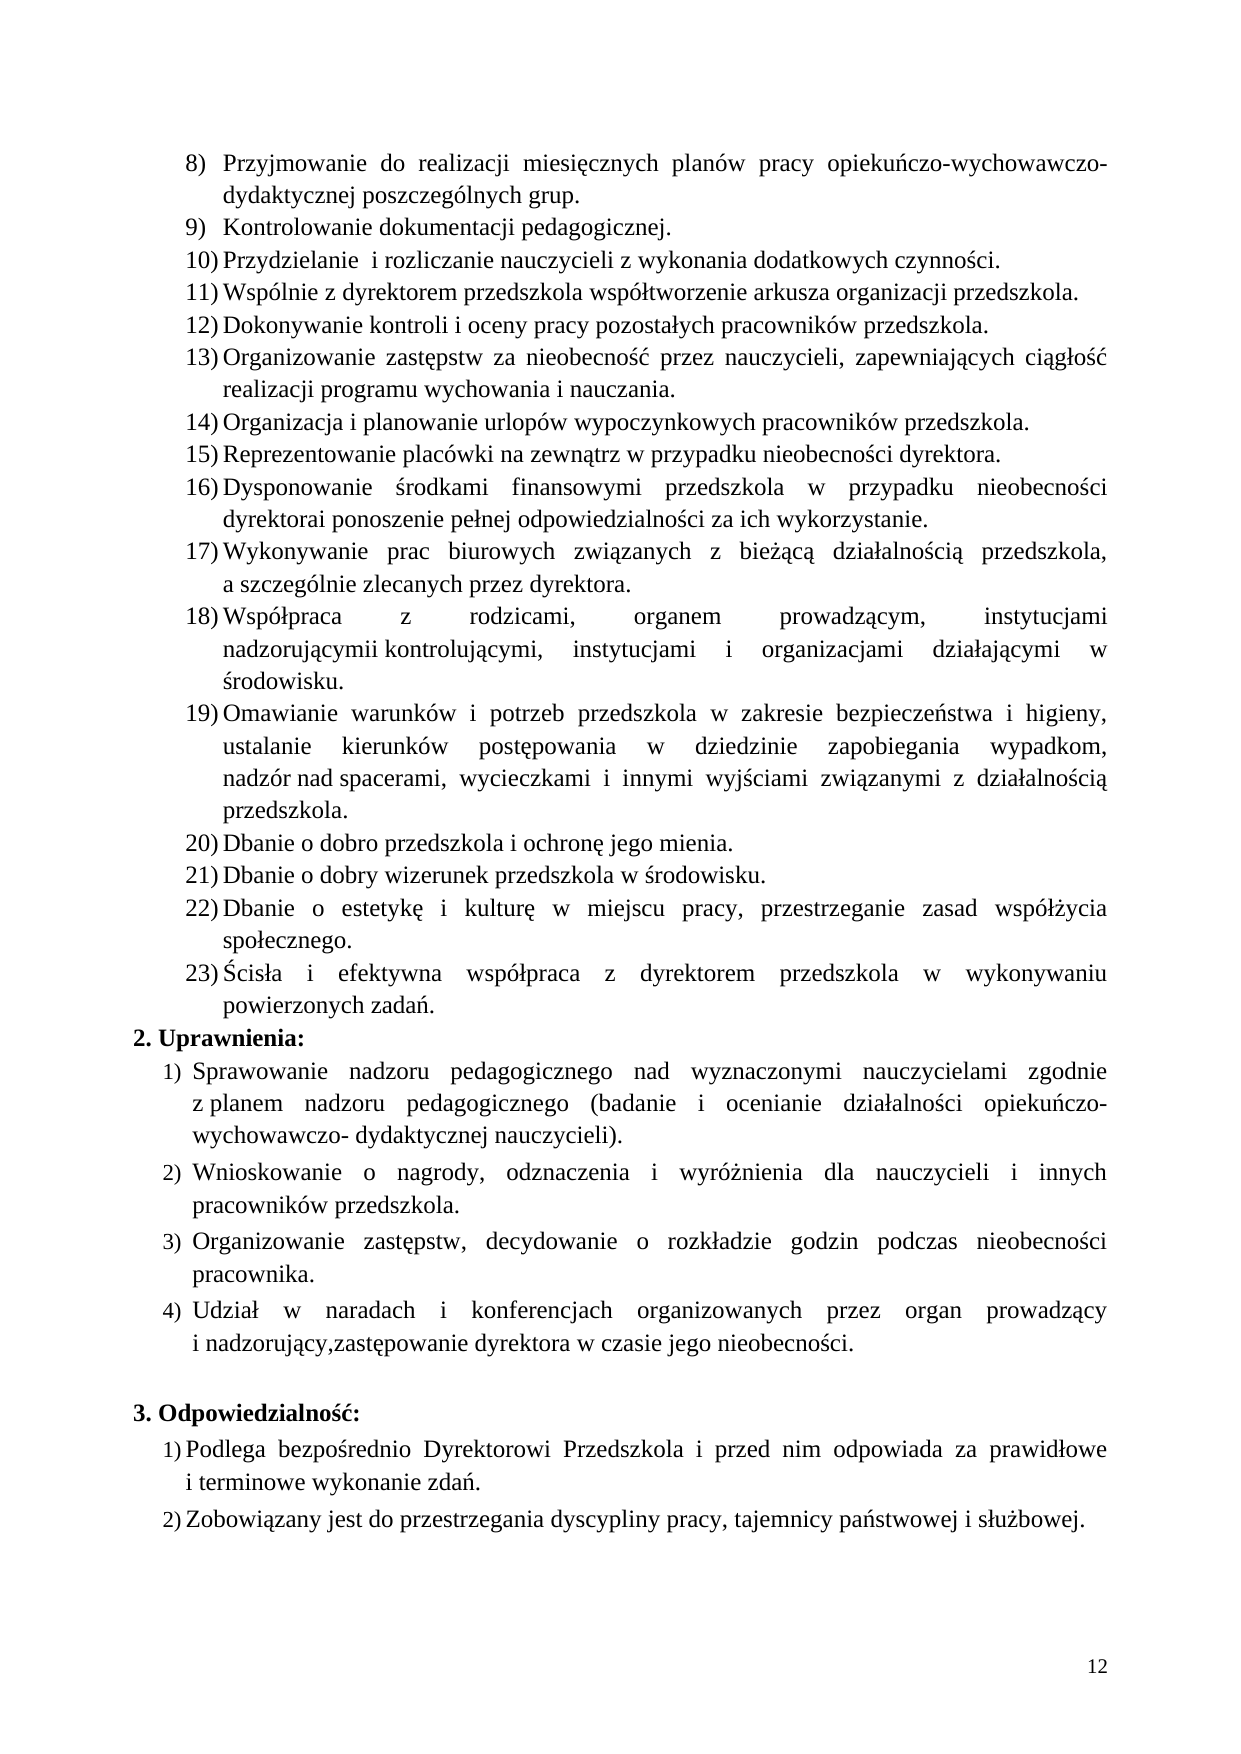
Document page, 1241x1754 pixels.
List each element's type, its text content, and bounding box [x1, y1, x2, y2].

list Organizowanie zastępstw, decydowanie o rozkładzie godzin podczas nieobecności pracownika. [162, 1226, 1108, 1288]
list Reprezentowanie placówki na zewnątrz w przypadku nieobecności dyrektora. [185, 439, 1108, 468]
list Dokonywanie kontroli i oceny pracy pozostałych pracowników przedszkola. [185, 310, 1108, 338]
list Współpraca z rodzicami, organem prowadzącym, instytucjami nadzorującymii kontrolującymi, instytucjami i organizacjami działającymi w środowisku. [185, 601, 1108, 695]
list Organizowanie zastępstw za nieobecność przez nauczycieli, zapewniających ciągłość realizacji programu wychowania i nauczania. [185, 342, 1108, 403]
list Kontrolowanie dokumentacji pedagogicznej. [185, 212, 1108, 241]
list Organizacja i planowanie urlopów wypoczynkowych pracowników przedszkola. [185, 407, 1108, 436]
list Wspólnie z dyrektorem przedszkola współtworzenie arkusza organizacji przedszkola. [185, 277, 1108, 306]
list Zobowiązany jest do przestrzegania dyscypliny pracy, tajemnicy państwowej i służbowej. [162, 1504, 1108, 1532]
list Podlega bezpośrednio Dyrektorowi Przedszkola i przed nim odpowiada za prawidłowe i terminowe wykonanie zdań. [162, 1434, 1108, 1496]
text 2. Uprawnienia: [133, 1023, 1108, 1052]
list Wnioskowanie o nagrody, odznaczenia i wyróżnienia dla nauczycieli i innych pracowników przedszkola. [162, 1157, 1108, 1218]
list Dbanie o dobry wizerunek przedszkola w środowisku. [185, 860, 1108, 889]
list Omawianie warunków i potrzeb przedszkola w zakresie bezpieczeństwa i higieny, ustalanie kierunków postępowania w dziedzinie zapobiegania wypadkom, nadzór nad spacerami, wycieczkami i innymi wyjściami związanymi z działalnością przedszkola. [185, 698, 1108, 824]
list Sprawowanie nadzoru pedagogicznego nad wyznaczonymi nauczycielami zgodnie z planem nadzoru pedagogicznego (badanie i ocenianie działalności opiekuńczo- wychowawczo- dydaktycznej nauczycieli). [162, 1056, 1108, 1149]
list Ścisła i efektywna współpraca z dyrektorem przedszkola w wykonywaniu powierzonych zadań. [185, 958, 1108, 1019]
list Dbanie o dobro przedszkola i ochronę jego mienia. [185, 828, 1108, 857]
list Przydzielanie i rozliczanie nauczycieli z wykonania dodatkowych czynności. [185, 245, 1108, 274]
list Wykonywanie prac biurowych związanych z bieżącą działalnością przedszkola, a szczególnie zlecanych przez dyrektora. [185, 536, 1108, 598]
list Przyjmowanie do realizacji miesięcznych planów pracy opiekuńczo-wychowawczo- dydaktycznej poszczególnych grup. [185, 148, 1108, 209]
list Udział w naradach i konferencjach organizowanych przez organ prowadzący i nadzorujący,zastępowanie dyrektora w czasie jego nieobecności. [162, 1296, 1108, 1357]
text 3. Odpowiedzialność: [133, 1398, 1108, 1427]
list Dbanie o estetykę i kulturę w miejscu pracy, przestrzeganie zasad współżycia społecznego. [185, 893, 1108, 954]
list Dysponowanie środkami finansowymi przedszkola w przypadku nieobecności dyrektorai ponoszenie pełnej odpowiedzialności za ich wykorzystanie. [185, 472, 1108, 533]
